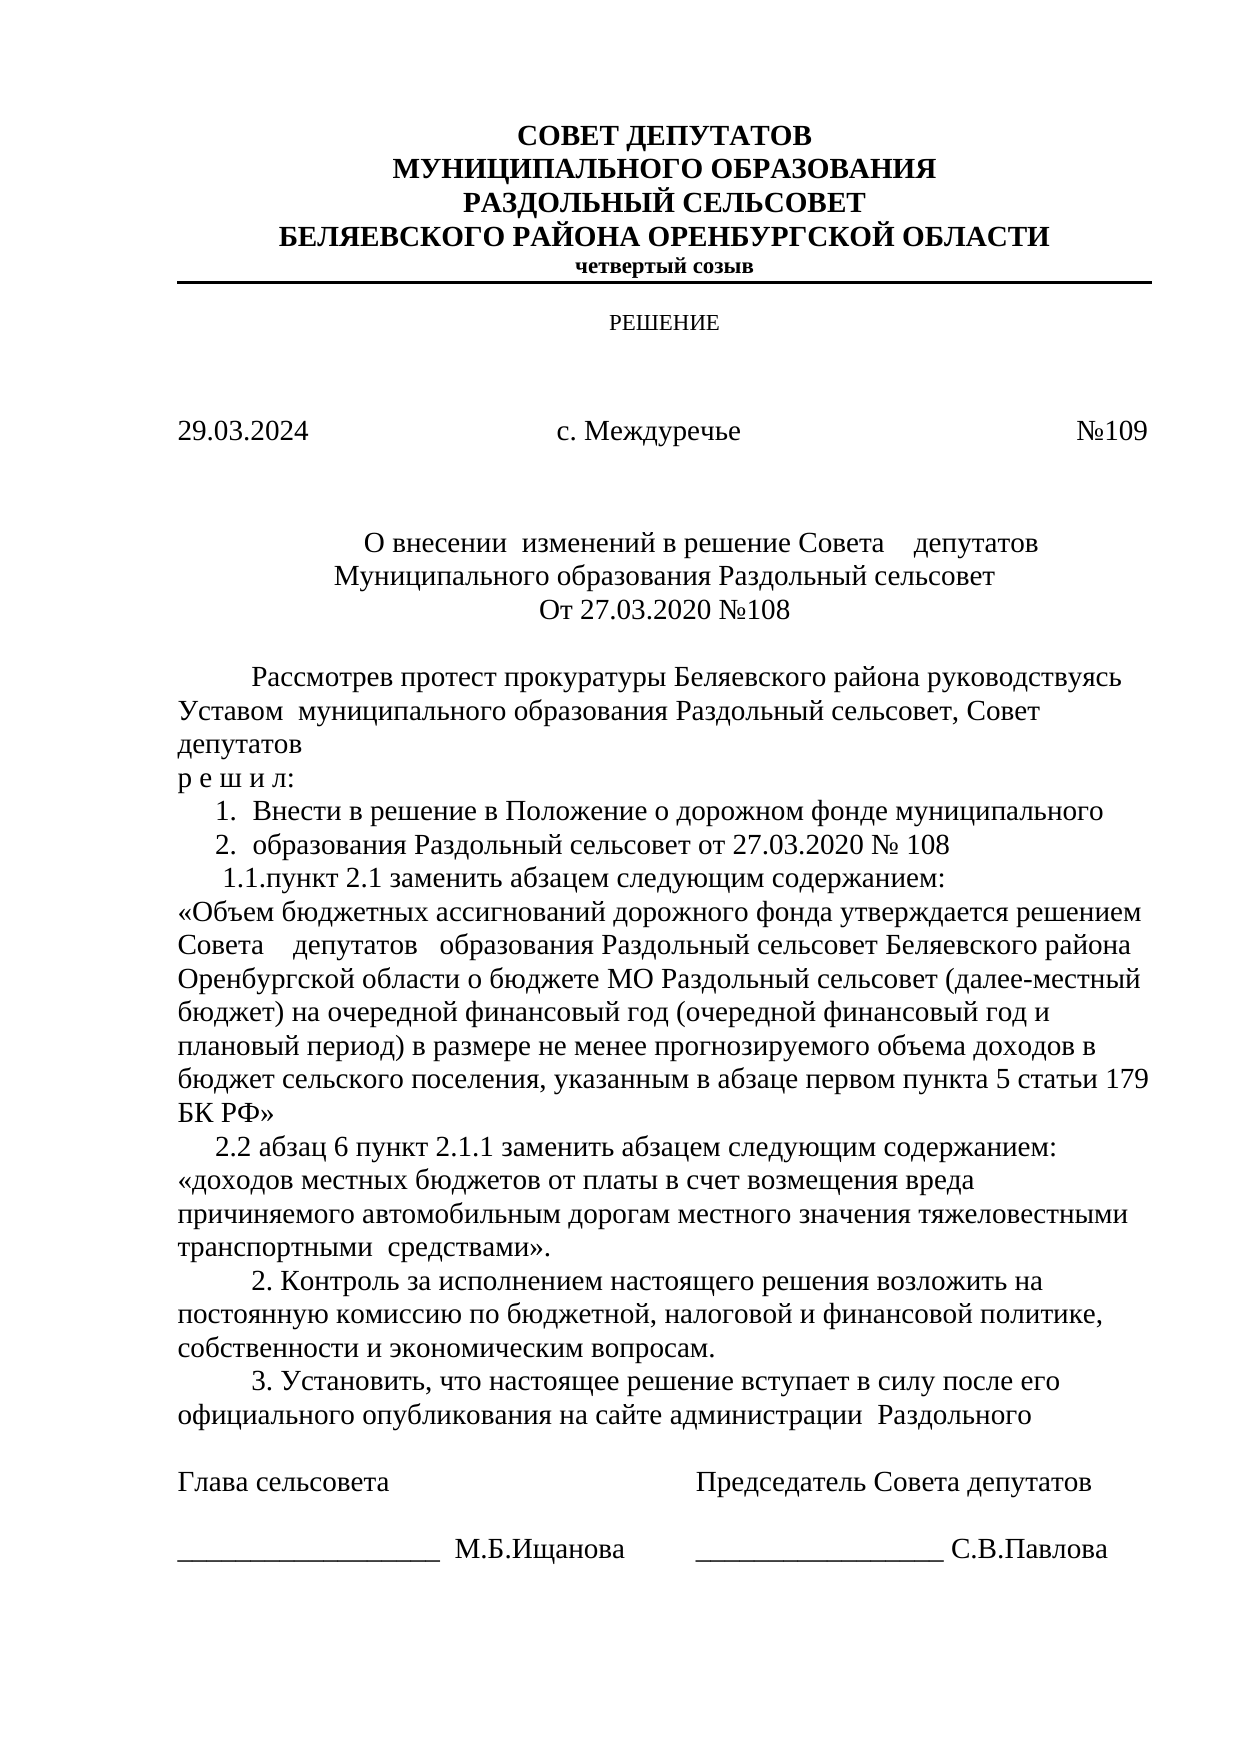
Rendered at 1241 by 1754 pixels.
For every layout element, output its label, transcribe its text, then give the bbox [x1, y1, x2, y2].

text 29.03.2024 с. Междуречье №109 [177, 413, 1152, 446]
text От 27.03.2020 №108 [177, 592, 1152, 626]
table_header Председатель Совета депутатов _________________ С.В.Павлова [684, 1464, 1163, 1565]
text Муниципального образования Раздольный сельсовет [177, 558, 1152, 592]
text РАЗДОЛЬНЫЙ СЕЛЬСОВЕТ [177, 185, 1152, 219]
table_header Глава сельсовета __________________ М.Б.Ищанова [166, 1464, 684, 1565]
list образования Раздольный сельсовет от 27.03.2020 № 108 [215, 827, 1152, 860]
text р е ш и л: [177, 760, 1152, 793]
list Внести в решение в Положение о дорожном фонде муниципального [215, 793, 1152, 827]
text БЕЛЯЕВСКОГО РАЙОНА ОРЕНБУРГСКОЙ ОБЛАСТИ [177, 219, 1152, 252]
text четвертый созыв [177, 252, 1152, 281]
text 2. Контроль за исполнением настоящего решения возложить на постоянную комиссию по бюджетной, налоговой и финансовой политике, собственности и экономическим вопросам. [177, 1263, 1152, 1363]
text «Объем бюджетных ассигнований дорожного фонда утверждается решением Совета депутатов образования Раздольный сельсовет Беляевского района Оренбургской области о бюджете МО Раздольный сельсовет (далее-местный бюджет) на очередной финансовый год (очередной финансовый год и плановый период) в размере не менее прогнозируемого объема доходов в бюджет сельского поселения, указанным в абзаце первом пункта 5 статьи 179 БК РФ» [177, 894, 1152, 1129]
text О внесении изменений в решение Совета депутатов [177, 525, 1152, 558]
text СОВЕТ ДЕПУТАТОВ [177, 118, 1152, 152]
text 3. Установить, что настоящее решение вступает в силу после его официального опубликования на сайте администрации Раздольного [177, 1363, 1152, 1431]
text РЕШЕНИЕ [177, 308, 1152, 335]
text МУНИЦИПАЛЬНОГО ОБРАЗОВАНИЯ [177, 152, 1152, 185]
text «доходов местных бюджетов от платы в счет возмещения вреда причиняемого автомобильным дорогам местного значения тяжеловестными транспортными средствами». [177, 1162, 1152, 1263]
text 1.1.пункт 2.1 заменить абзацем следующим содержанием: [177, 860, 1152, 894]
list абзац 6 пункт 2.1.1 заменить абзацем следующим содержанием: [215, 1129, 1152, 1162]
text Рассмотрев протест прокуратуры Беляевского района руководствуясь Уставом муниципального образования Раздольный сельсовет, Совет депутатов [177, 659, 1152, 760]
